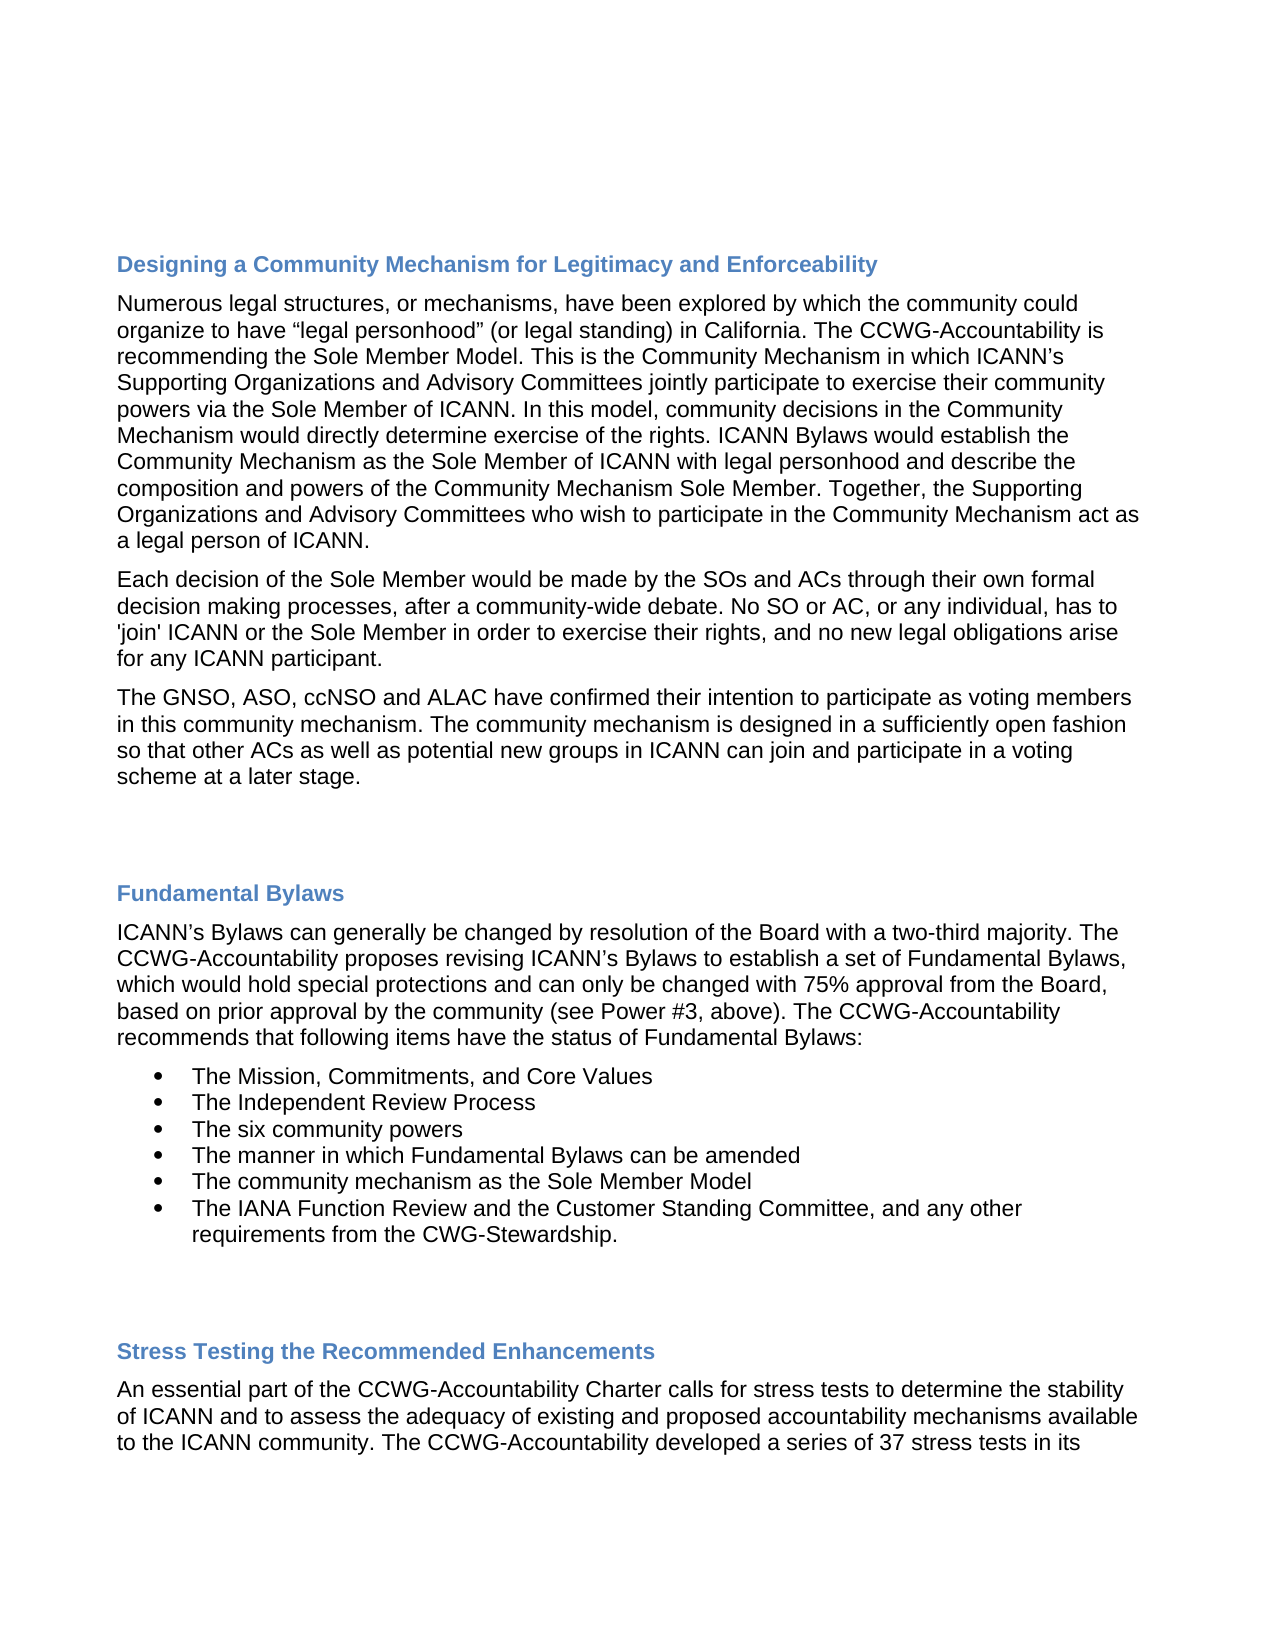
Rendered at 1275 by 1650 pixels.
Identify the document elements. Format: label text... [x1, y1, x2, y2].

text Designing a Community Mechanism for Legitimacy and Enforceability [117, 251, 1144, 278]
text The GNSO, ASO, ccNSO and ALAC have confirmed their intention to participate as voting members in this community mechanism. The community mechanism is designed in a sufficiently open fashion so that other ACs as well as potential new groups in ICANN can join and participate in a voting scheme at a later stage. [117, 684, 1144, 789]
list The IANA Function Review and the Customer Standing Committee, and any other requirements from the CWG-Stewardship. [154, 1195, 1144, 1247]
list The Independent Review Process [154, 1089, 1144, 1116]
text ICANN’s Bylaws can generally be changed by resolution of the Board with a two-third majority. The CCWG-Accountability proposes revising ICANN’s Bylaws to establish a set of Fundamental Bylaws, which would hold special protections and can only be changed with 75% approval from the Board, based on prior approval by the community (see Power #3, above). The CCWG-Accountability recommends that following items have the status of Fundamental Bylaws: [117, 919, 1144, 1050]
text Each decision of the Sole Member would be made by the SOs and ACs through their own formal decision making processes, after a community-wide debate. No SO or AC, or any individual, has to 'join' ICANN or the Sole Member in order to exercise their rights, and no new legal obligations arise for any ICANN participant. [117, 566, 1144, 672]
list The manner in which Fundamental Bylaws can be amended [154, 1142, 1144, 1168]
list The Mission, Commitments, and Core Values [154, 1063, 1144, 1089]
text Stress Testing the Recommended Enhancements [117, 1338, 1144, 1364]
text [117, 1376, 1144, 1456]
text Fundamental Bylaws [117, 880, 1144, 906]
list The community mechanism as the Sole Member Model [154, 1168, 1144, 1195]
text Numerous legal structures, or mechanisms, have been explored by which the community could organize to have “legal personhood” (or legal standing) in California. The CCWG-Accountability is recommending the Sole Member Model. This is the Community Mechanism in which ICANN’s Supporting Organizations and Advisory Committees jointly participate to exercise their community powers via the Sole Member of ICANN. In this model, community decisions in the Community Mechanism would directly determine exercise of the rights. ICANN Bylaws would establish the Community Mechanism as the Sole Member of ICANN with legal personhood and describe the composition and powers of the Community Mechanism Sole Member. Together, the Supporting Organizations and Advisory Committees who wish to participate in the Community Mechanism act as a legal person of ICANN. [117, 290, 1144, 554]
list The six community powers [154, 1116, 1144, 1142]
